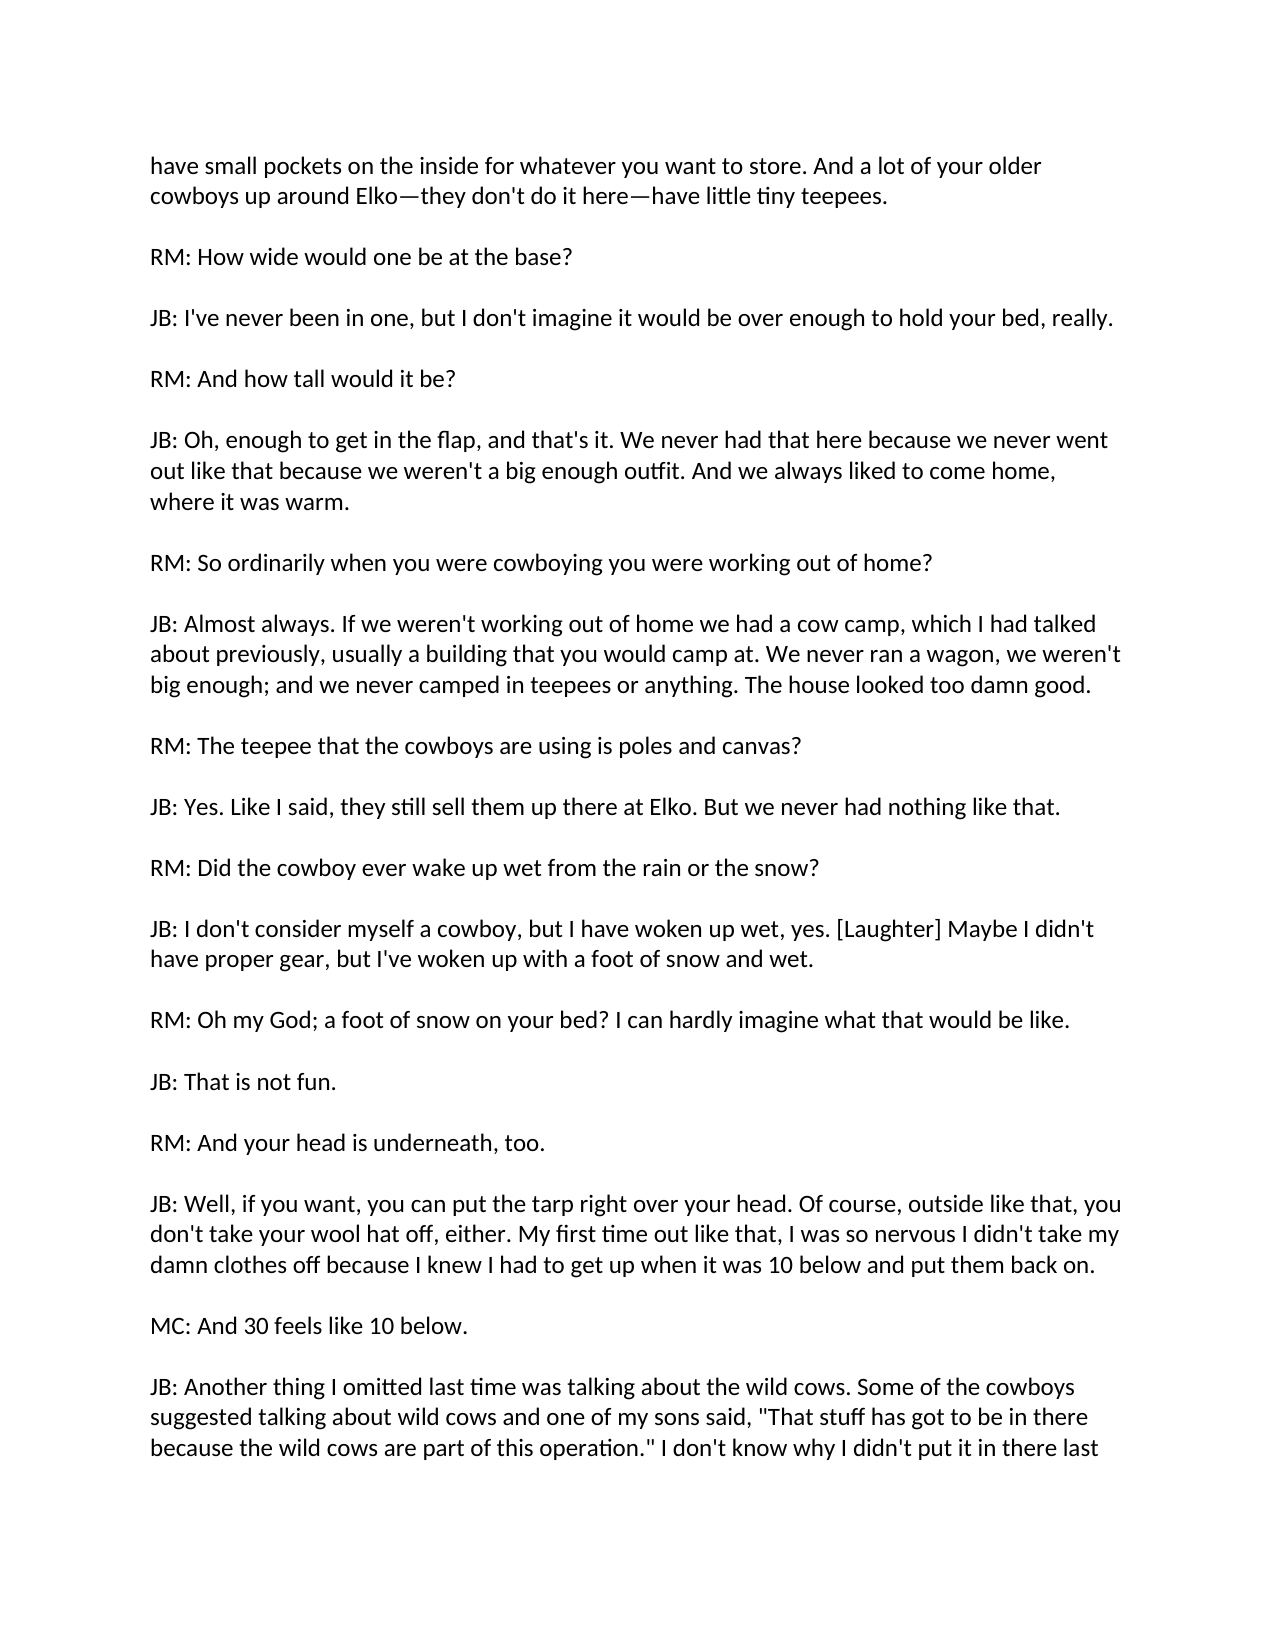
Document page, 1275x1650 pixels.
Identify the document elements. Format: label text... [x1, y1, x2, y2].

text RM: Oh my God; a foot of snow on your bed? I can hardly imagine what that would be like. [150, 1004, 1125, 1035]
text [150, 1371, 1125, 1462]
text JB: Almost always. If we weren't working out of home we had a cow camp, which I had talked about previously, usually a building that you would camp at. We never ran a wagon, we weren't big enough; and we never camped in teepees or anything. The house looked too damn good. [150, 608, 1125, 699]
text MC: And 30 feels like 10 below. [150, 1310, 1125, 1340]
text RM: The teepee that the cowboys are using is poles and canvas? [150, 730, 1125, 760]
text RM: So ordinarily when you were cowboying you were working out of home? [150, 547, 1125, 577]
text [150, 150, 1125, 211]
text JB: I don't consider myself a cowboy, but I have woken up wet, yes. [Laughter] Maybe I didn't have proper gear, but I've woken up with a foot of snow and wet. [150, 913, 1125, 974]
text RM: And how tall would it be? [150, 364, 1125, 394]
text RM: And your head is underneath, too. [150, 1127, 1125, 1157]
text JB: I've never been in one, but I don't imagine it would be over enough to hold your bed, really. [150, 303, 1125, 333]
text RM: How wide would one be at the base? [150, 242, 1125, 272]
text RM: Did the cowboy ever wake up wet from the rain or the snow? [150, 852, 1125, 882]
text JB: Oh, enough to get in the flap, and that's it. We never had that here because we never went out like that because we weren't a big enough outfit. And we always liked to come home, where it was warm. [150, 425, 1125, 516]
text JB: Well, if you want, you can put the tarp right over your head. Of course, outside like that, you don't take your wool hat off, either. My first time out like that, I was so nervous I didn't take my damn clothes off because I knew I had to get up when it was 10 below and put them back on. [150, 1188, 1125, 1279]
text JB: That is not fun. [150, 1066, 1125, 1096]
text JB: Yes. Like I said, they still sell them up there at Elko. But we never had nothing like that. [150, 791, 1125, 821]
